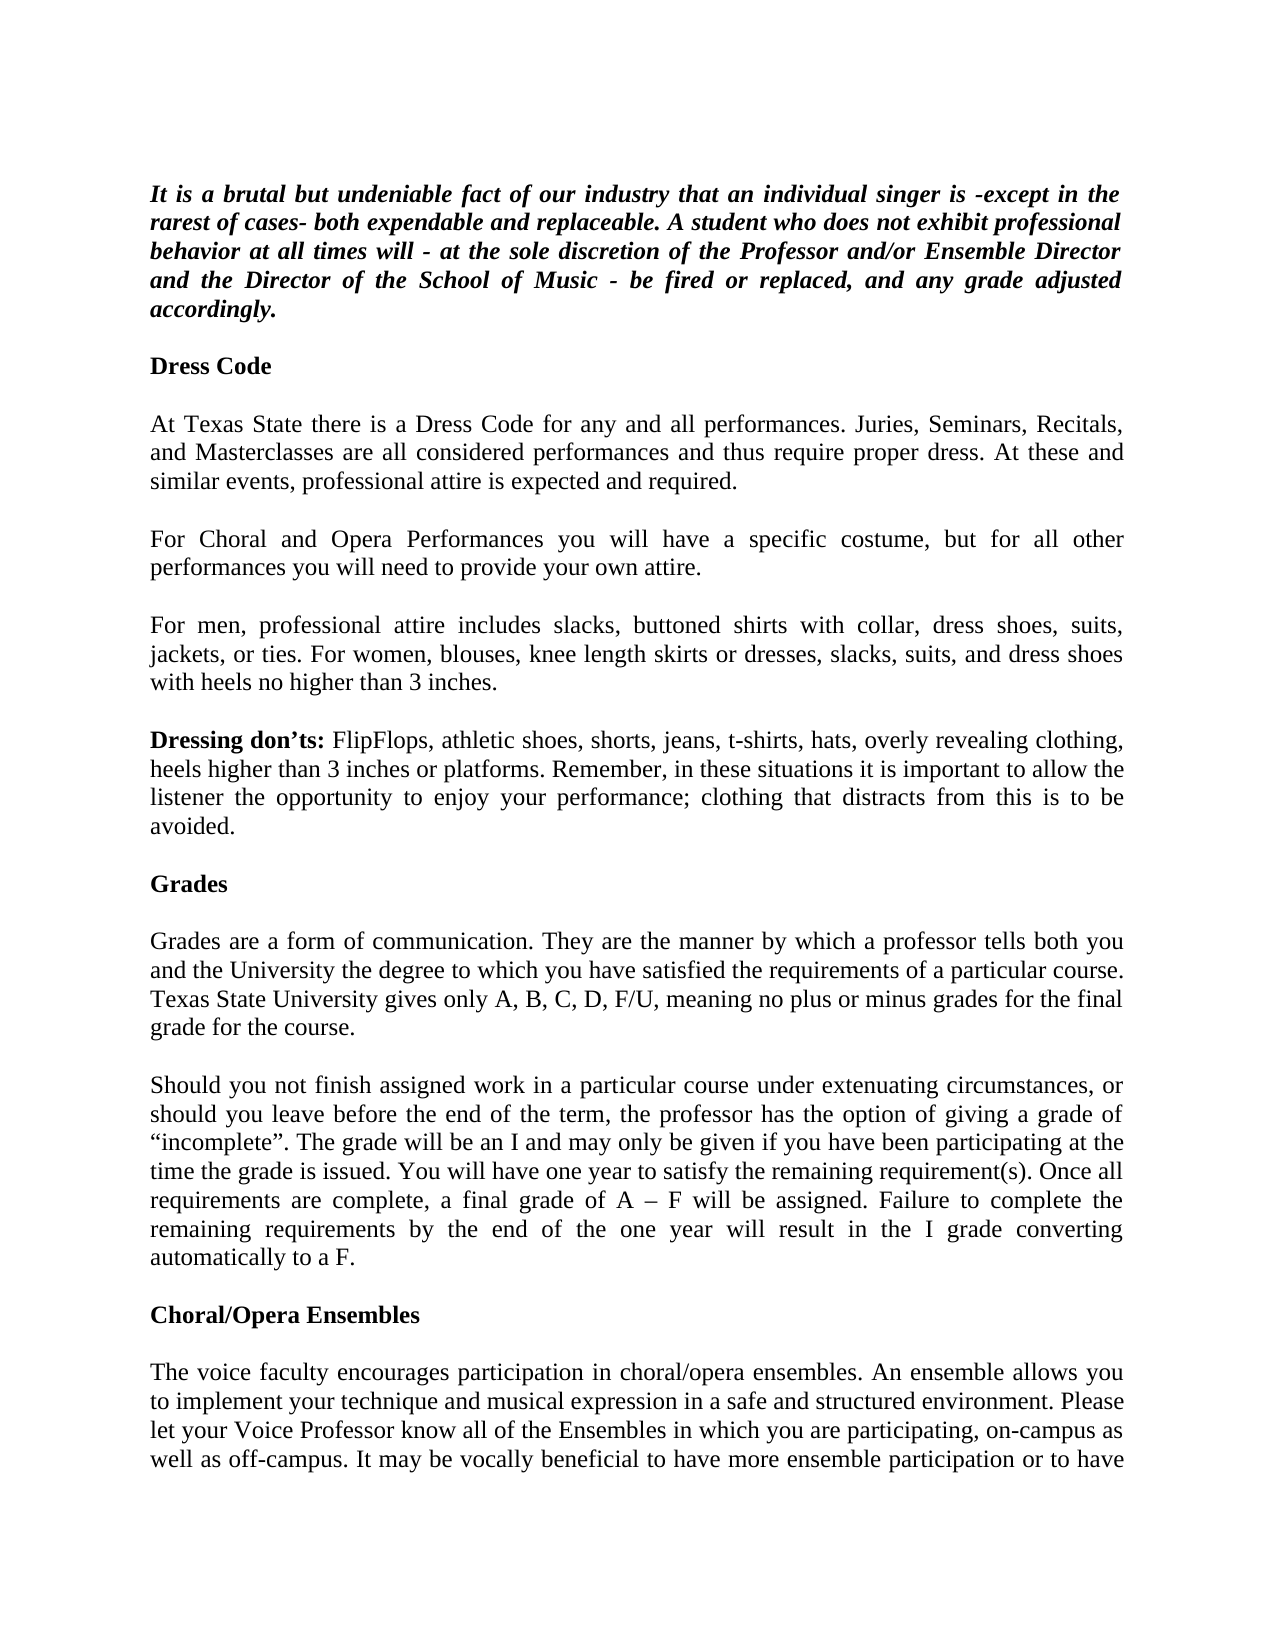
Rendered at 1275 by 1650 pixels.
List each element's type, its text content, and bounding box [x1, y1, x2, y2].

text For men, professional attire includes slacks, buttoned shirts with collar, dress shoes, suits, jackets, or ties. For women, blouses, knee length skirts or dresses, slacks, suits, and dress shoes with heels no higher than 3 inches. [150, 610, 1125, 696]
text It is a brutal but undeniable fact of our industry that an individual singer is -except in the rarest of cases- both expendable and replaceable. A student who does not exhibit professional behavior at all times will - at the sole discretion of the Professor and/or Ensemble Director and the Director of the School of Music - be fired or replaced, and any grade adjusted accordingly. [150, 179, 1125, 322]
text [150, 1357, 1125, 1472]
text Grades [150, 869, 1125, 897]
text For Choral and Opera Performances you will have a specific costume, but for all other performances you will need to provide your own attire. [150, 524, 1125, 581]
text Dressing don’ts: FlipFlops, athletic shoes, shorts, jeans, t-shirts, hats, overly revealing clothing, heels higher than 3 inches or platforms. Remember, in these situations it is important to allow the listener the opportunity to enjoy your performance; clothing that distracts from this is to be avoided. [150, 725, 1125, 840]
text Should you not finish assigned work in a particular course under extenuating circumstances, or should you leave before the end of the term, the professor has the option of giving a grade of “incomplete”. The grade will be an I and may only be given if you have been participating at the time the grade is issued. You will have one year to satisfy the remaining requirement(s). Once all requirements are complete, a final grade of A – F will be assigned. Failure to complete the remaining requirements by the end of the one year will result in the I grade converting automatically to a F. [150, 1070, 1125, 1271]
text Dress Code [150, 351, 1125, 380]
text Choral/Opera Ensembles [150, 1300, 1125, 1329]
text Grades are a form of communication. They are the manner by which a professor tells both you and the University the degree to which you have satisfied the requirements of a particular course. Texas State University gives only A, B, C, D, F/U, meaning no plus or minus grades for the final grade for the course. [150, 926, 1125, 1041]
text At Texas State there is a Dress Code for any and all performances. Juries, Seminars, Recitals, and Masterclasses are all considered performances and thus require proper dress. At these and similar events, professional attire is expected and required. [150, 409, 1125, 495]
